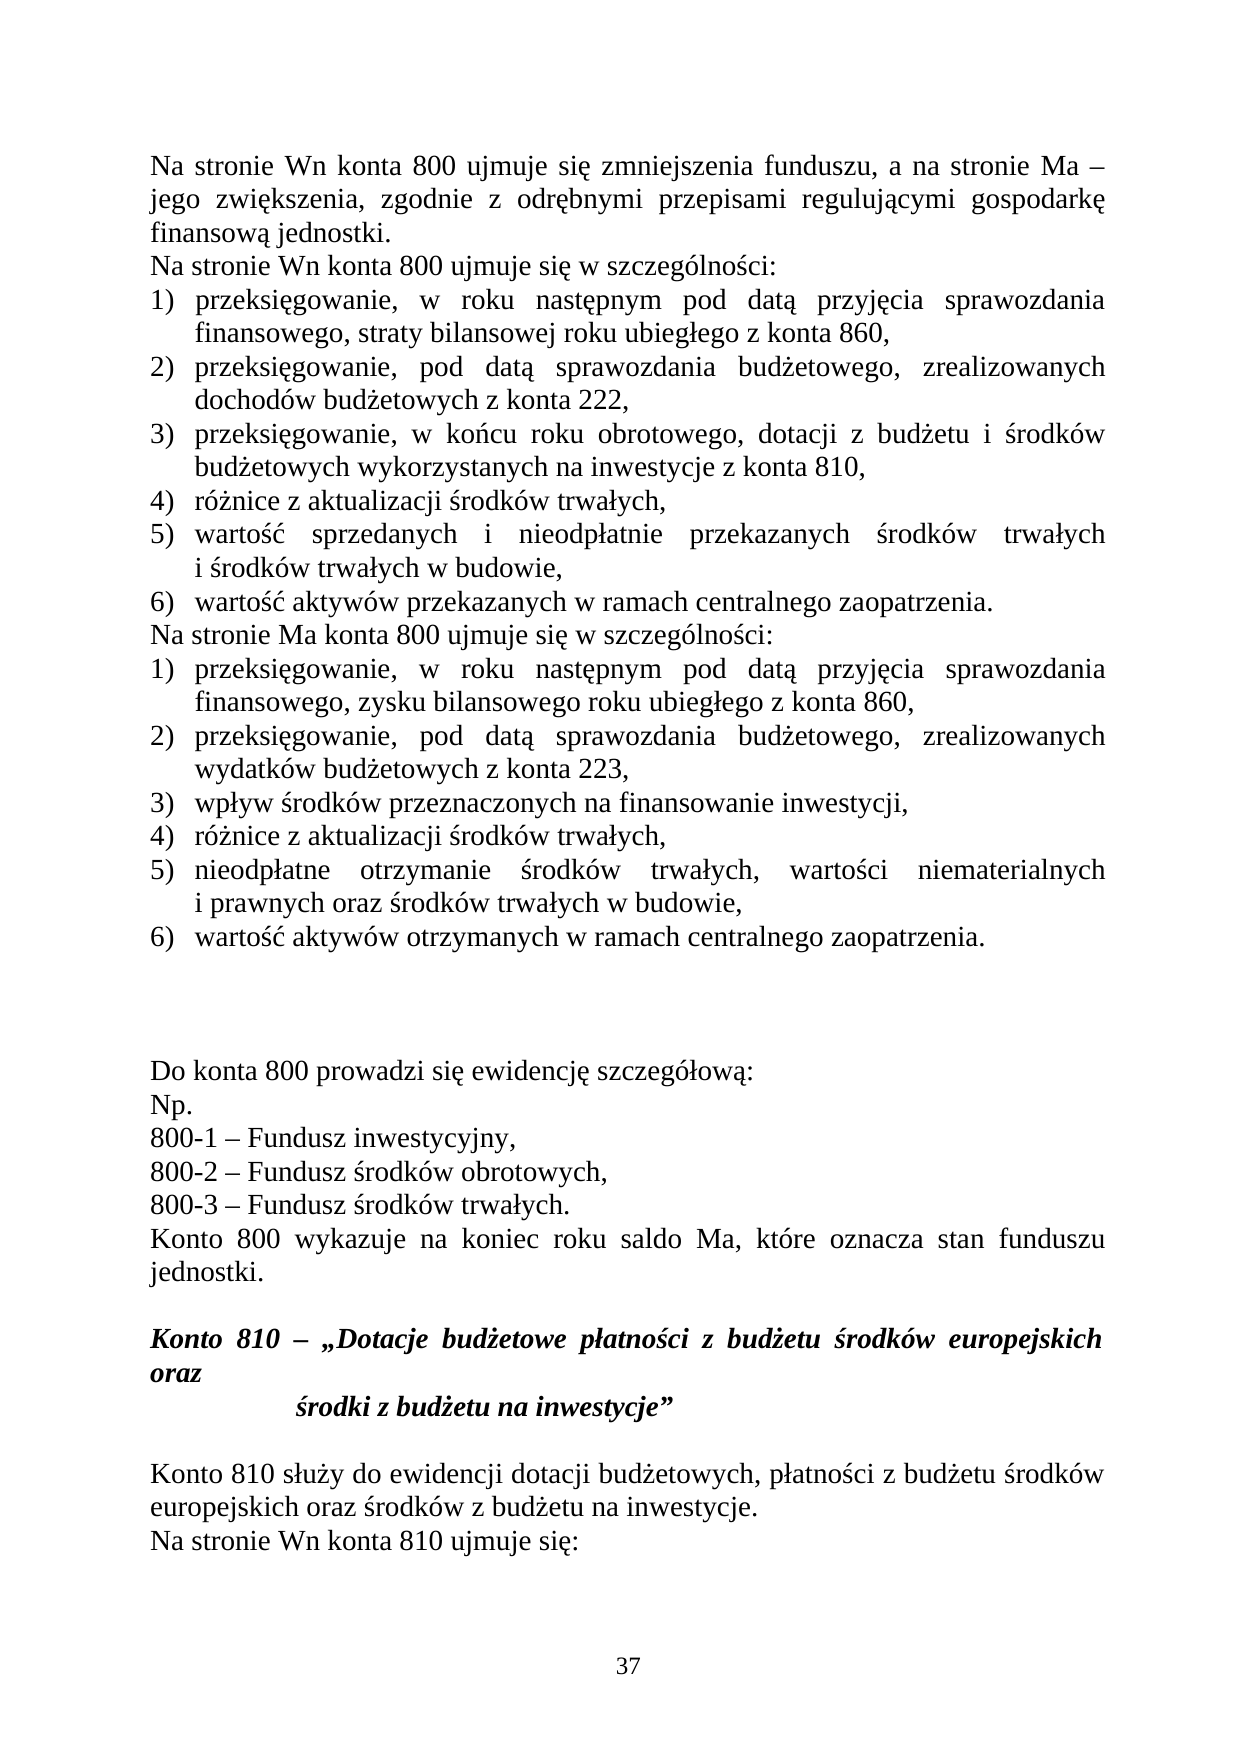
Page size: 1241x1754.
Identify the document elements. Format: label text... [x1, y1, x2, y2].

text Na stronie Ma konta 800 ujmuje się w szczególności: [150, 617, 1106, 651]
text środki z budżetu na inwestycje” [150, 1389, 1106, 1422]
text 5) nieodpłatne otrzymanie środków trwałych, wartości niematerialnych i prawnych oraz środków trwałych w budowie, [150, 852, 1106, 919]
text 3) przeksięgowanie, w końcu roku obrotowego, dotacji z budżetu i środków budżetowych wykorzystanych na inwestycje z konta 810, [150, 416, 1106, 483]
text 800-3 – Fundusz środków trwałych. [150, 1187, 1106, 1221]
text 4) różnice z aktualizacji środków trwałych, [150, 818, 1106, 852]
text 800-1 – Fundusz inwestycyjny, [150, 1120, 1106, 1154]
text Np. [150, 1087, 1106, 1120]
text 2) przeksięgowanie, pod datą sprawozdania budżetowego, zrealizowanych wydatków budżetowych z konta 223, [150, 718, 1106, 785]
text 1) przeksięgowanie, w roku następnym pod datą przyjęcia sprawozdania finansowego, straty bilansowej roku ubiegłego z konta 860, [150, 282, 1106, 349]
text Na stronie Wn konta 800 ujmuje się w szczególności: [150, 248, 1106, 282]
text 3) wpływ środków przeznaczonych na finansowanie inwestycji, [150, 785, 1106, 818]
text Do konta 800 prowadzi się ewidencję szczegółową: [150, 1053, 1106, 1087]
text 6) wartość aktywów otrzymanych w ramach centralnego zaopatrzenia. [150, 919, 1106, 953]
text Konto 810 – „Dotacje budżetowe płatności z budżetu środków europejskich oraz [150, 1322, 1106, 1389]
text Na stronie Wn konta 810 ujmuje się: [150, 1523, 1106, 1556]
text 2) przeksięgowanie, pod datą sprawozdania budżetowego, zrealizowanych dochodów budżetowych z konta 222, [150, 349, 1106, 416]
text 4) różnice z aktualizacji środków trwałych, [150, 483, 1106, 517]
text 800-2 – Fundusz środków obrotowych, [150, 1154, 1106, 1187]
text 5) wartość sprzedanych i nieodpłatnie przekazanych środków trwałych i środków trwałych w budowie, [150, 517, 1106, 584]
text Na stronie Wn konta 800 ujmuje się zmniejszenia funduszu, a na stronie Ma – jego zwiększenia, zgodnie z odrębnymi przepisami regulującymi gospodarkę finansową jednostki. [150, 148, 1106, 248]
text Konto 810 służy do ewidencji dotacji budżetowych, płatności z budżetu środków europejskich oraz środków z budżetu na inwestycje. [150, 1456, 1106, 1523]
text 6) wartość aktywów przekazanych w ramach centralnego zaopatrzenia. [150, 584, 1106, 617]
text 1) przeksięgowanie, w roku następnym pod datą przyjęcia sprawozdania finansowego, zysku bilansowego roku ubiegłego z konta 860, [150, 651, 1106, 718]
text Konto 800 wykazuje na koniec roku saldo Ma, które oznacza stan funduszu jednostki. [150, 1221, 1106, 1288]
